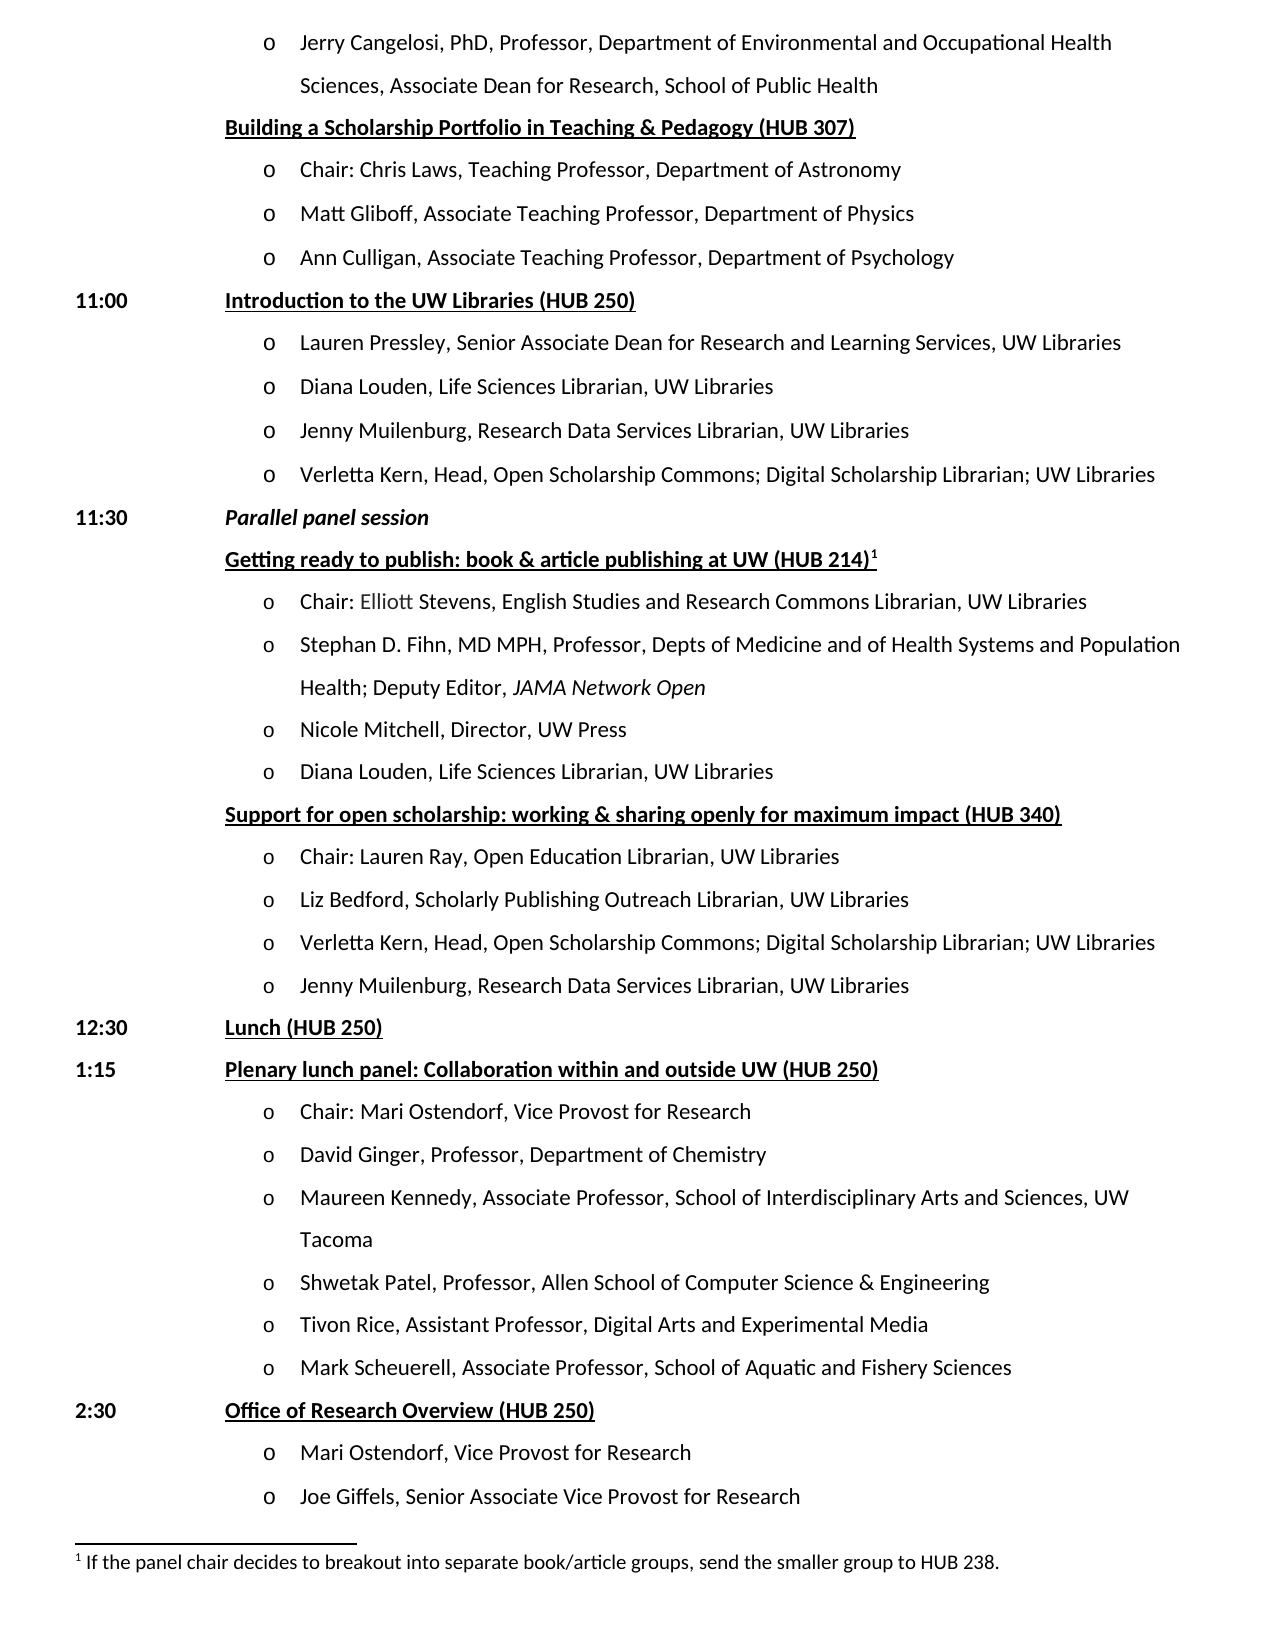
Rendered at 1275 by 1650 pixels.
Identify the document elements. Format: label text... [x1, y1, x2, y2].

list Matt Gliboff, Associate Teaching Professor, Department of Physics [262, 199, 1200, 228]
list Jerry Cangelosi, PhD, Professor, Department of Environmental and Occupational Health Sciences, Associate Dean for Research, School of Public Health [262, 28, 1200, 99]
list Shwetak Patel, Professor, Allen School of Computer Science & Engineering [262, 1268, 1200, 1296]
text Support for open scholarship: working & sharing openly for maximum impact (HUB 340) [150, 800, 1200, 828]
list Chair: Lauren Ray, Open Education Librarian, UW Libraries [262, 842, 1200, 871]
text 1:15 Plenary lunch panel: Collaboration within and outside UW (HUB 250) [75, 1056, 1200, 1083]
list Diana Louden, Life Sciences Librarian, UW Libraries [262, 757, 1200, 786]
text Building a Scholarship Portfolio in Teaching & Pedagogy (HUB 307) [150, 113, 1200, 141]
list Diana Louden, Life Sciences Librarian, UW Libraries [262, 372, 1200, 401]
list David Ginger, Professor, Department of Chemistry [262, 1140, 1200, 1169]
list Lauren Pressley, Senior Associate Dean for Research and Learning Services, UW Libraries [262, 328, 1200, 358]
list Verletta Kern, Head, Open Scholarship Commons; Digital Scholarship Librarian; UW Libraries [262, 928, 1200, 956]
list Ann Culligan, Associate Teaching Professor, Department of Psychology [262, 243, 1200, 272]
list Chair: Elliott Stevens, English Studies and Research Commons Librarian, UW Libraries [262, 587, 1200, 616]
list Mari Ostendorf, Vice Provost for Research [262, 1438, 1200, 1467]
list Joe Giffels, Senior Associate Vice Provost for Research [262, 1482, 1200, 1511]
text Getting ready to publish: book & article publishing at UW (HUB 214) [150, 545, 1200, 573]
list Chair: Mari Ostendorf, Vice Provost for Research [262, 1097, 1200, 1126]
list Tivon Rice, Assistant Professor, Digital Arts and Experimental Media [262, 1310, 1200, 1339]
list Liz Bedford, Scholarly Publishing Outreach Librarian, UW Libraries [262, 885, 1200, 914]
list Jenny Muilenburg, Research Data Services Librarian, UW Libraries [262, 416, 1200, 445]
list Nicole Mitchell, Director, UW Press [262, 715, 1200, 743]
list Maureen Kennedy, Associate Professor, School of Interdisciplinary Arts and Sciences, UW Tacoma [262, 1183, 1200, 1254]
text 11:00 Introduction to the UW Libraries (HUB 250) [75, 286, 1200, 314]
text 11:30 Parallel panel session [75, 503, 1200, 531]
list Stephan D. Fihn, MD MPH, Professor, Depts of Medicine and of Health Systems and Population Health; Deputy Editor, JAMA Network Open [262, 630, 1200, 701]
list Verletta Kern, Head, Open Scholarship Commons; Digital Scholarship Librarian; UW Libraries [262, 460, 1200, 489]
list Jenny Muilenburg, Research Data Services Librarian, UW Libraries [262, 971, 1200, 999]
list Mark Scheuerell, Associate Professor, School of Aquatic and Fishery Sciences [262, 1353, 1200, 1382]
text 2:30 Office of Research Overview (HUB 250) [75, 1396, 1200, 1424]
text 12:30 Lunch (HUB 250) [75, 1013, 1200, 1042]
list Chair: Chris Laws, Teaching Professor, Department of Astronomy [262, 155, 1200, 184]
